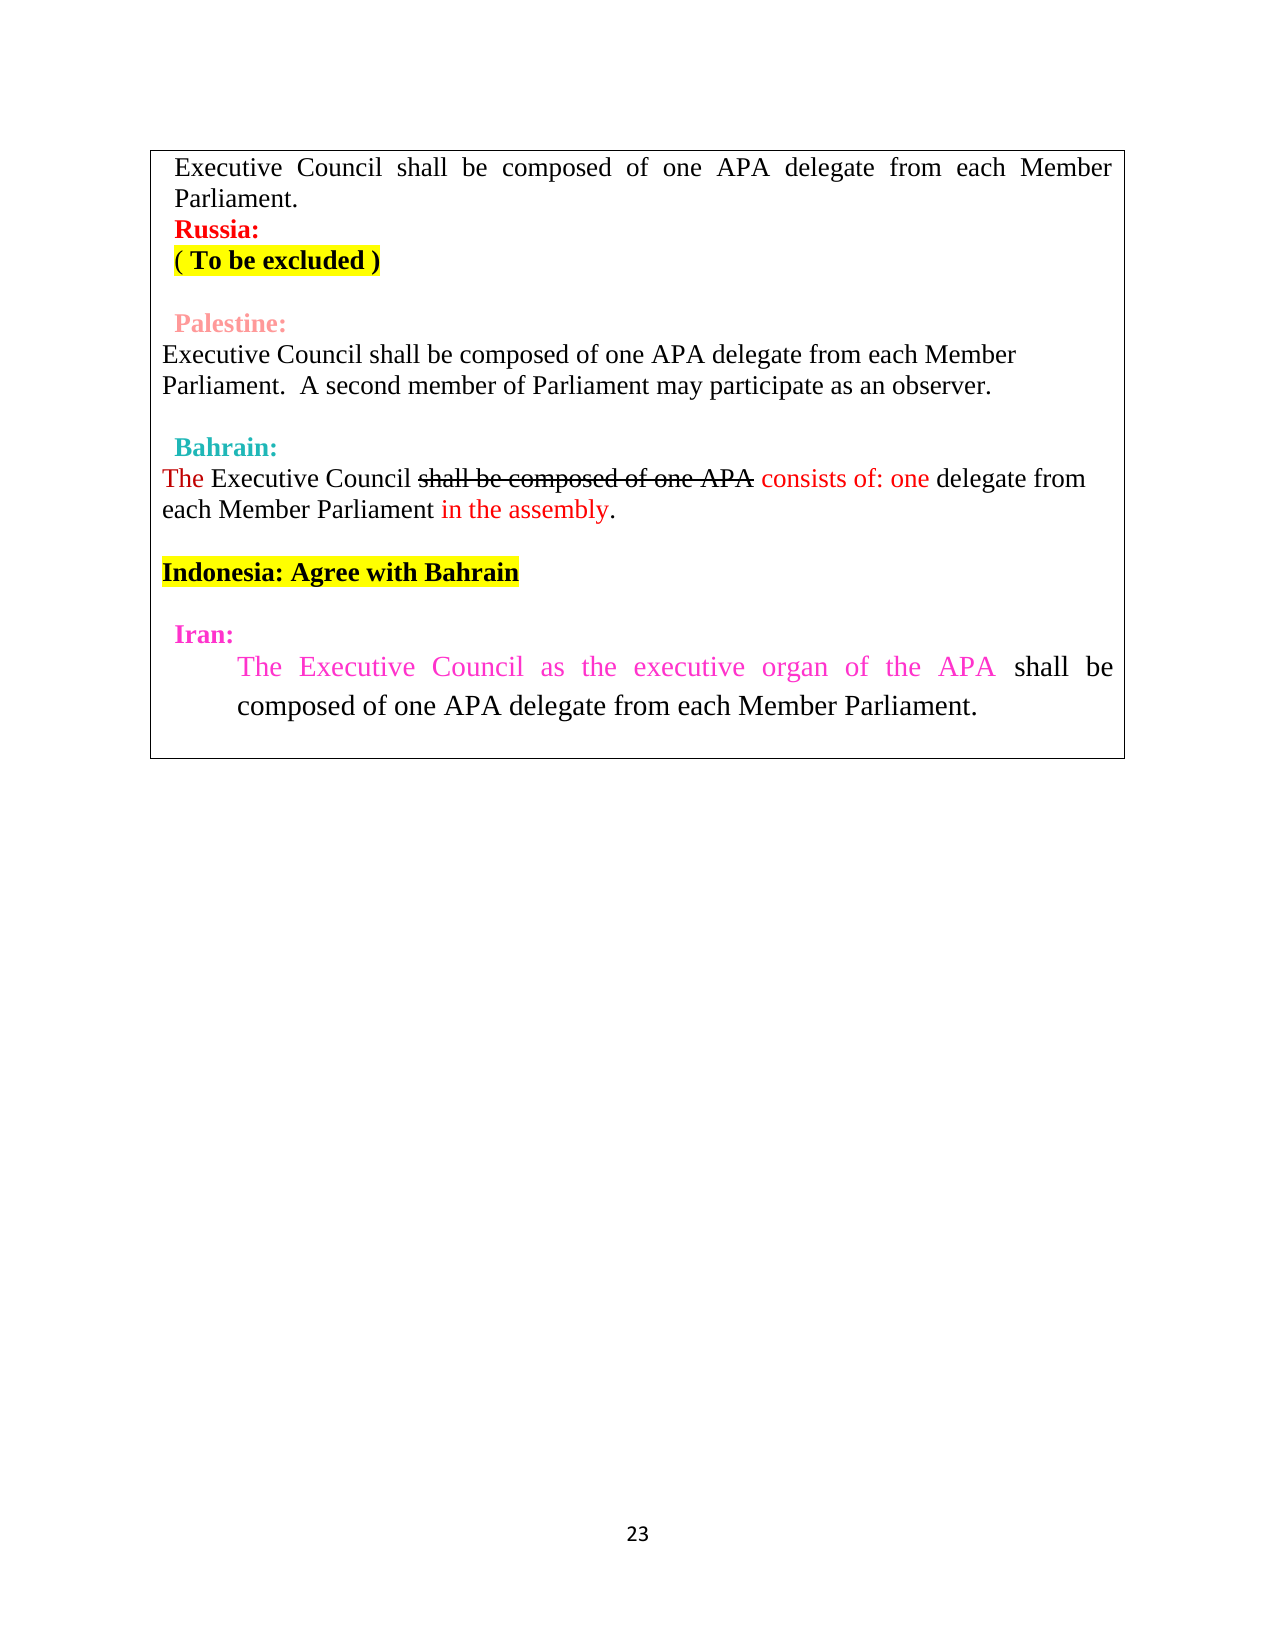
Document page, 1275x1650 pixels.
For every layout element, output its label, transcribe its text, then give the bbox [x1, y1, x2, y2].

table_header Executive Council shall be composed of one APA delegate from each Member Parliament. Russia: ( To be excluded ) Palestine: Executive Council shall be composed of one APA delegate from each Member Parliament. A second member of Parliament may participate as an observer. Bahrain: The Executive Council shall be composed of one APA consists of: one delegate from each Member Parliament in the assembly. Indonesia: Agree with Bahrain Iran: The Executive Council as the executive organ of the APA shall be composed of one APA delegate from each Member Parliament. [151, 151, 1124, 758]
